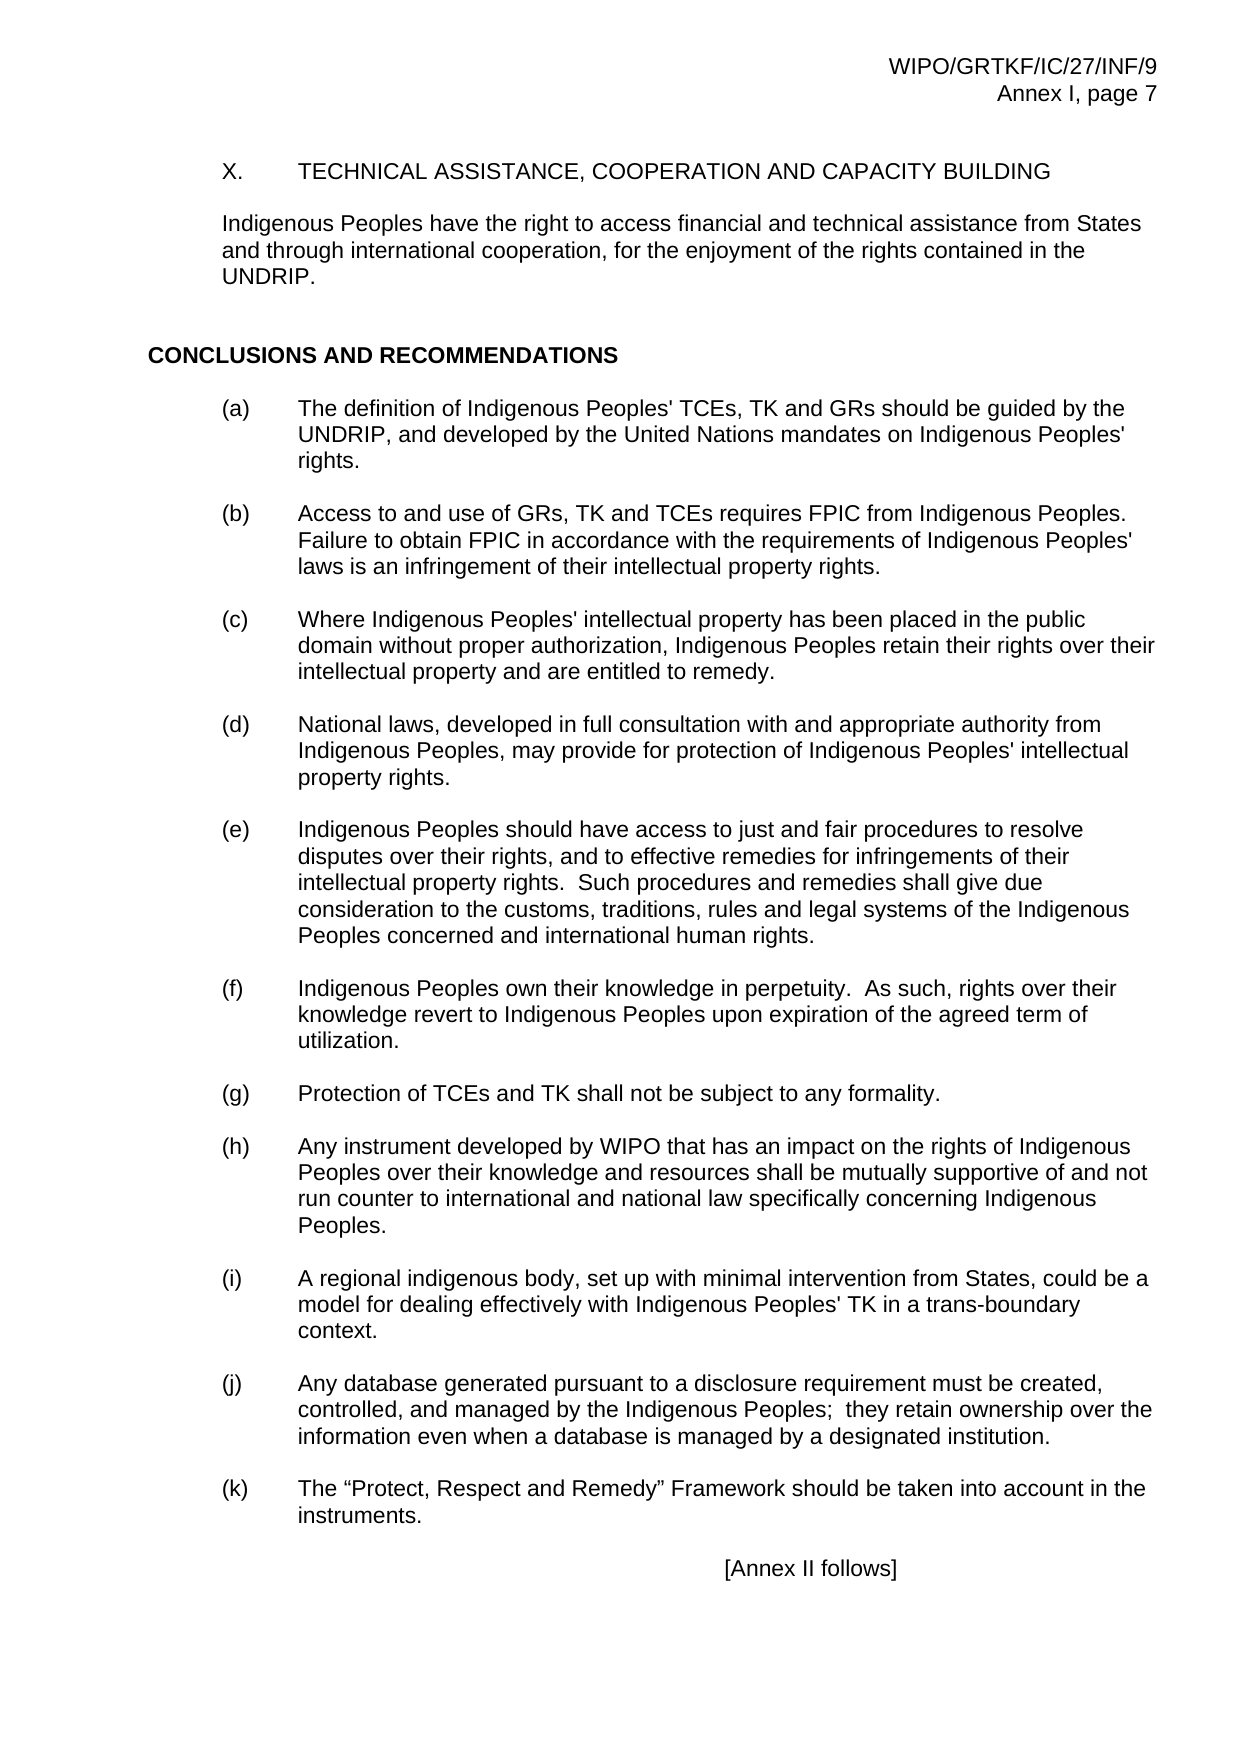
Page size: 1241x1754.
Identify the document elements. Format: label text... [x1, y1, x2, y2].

text (b) Access to and use of GRs, TK and TCEs requires FPIC from Indigenous Peoples. Failure to obtain FPIC in accordance with the requirements of Indigenous Peoples' laws is an infringement of their intellectual property rights. [222, 500, 1157, 579]
text (j) Any database generated pursuant to a disclosure requirement must be created, controlled, and managed by the Indigenous Peoples; they retain ownership over the information even when a database is managed by a designated institution. [222, 1370, 1157, 1449]
text (h) Any instrument developed by WIPO that has an impact on the rights of Indigenous Peoples over their knowledge and resources shall be mutually supportive of and not run counter to international and national law specifically concerning Indigenous Peoples. [222, 1133, 1157, 1238]
text Indigenous Peoples have the right to access financial and technical assistance from States and through international cooperation, for the enjoyment of the rights contained in the UNDRIP. [222, 210, 1157, 289]
text (a) The definition of Indigenous Peoples' TCEs, TK and GRs should be guided by the UNDRIP, and developed by the United Nations mandates on Indigenous Peoples' rights. [222, 395, 1157, 474]
text X. TECHNICAL ASSISTANCE, COOPERATION AND CAPACITY BUILDING [222, 158, 1157, 184]
text (g) Protection of TCEs and TK shall not be subject to any formality. [148, 1080, 1157, 1106]
text CONCLUSIONS AND RECOMMENDATIONS [148, 342, 1157, 368]
text [Annex II follows] [724, 1554, 1157, 1581]
text (f) Indigenous Peoples own their knowledge in perpetuity. As such, rights over their knowledge revert to Indigenous Peoples upon expiration of the agreed term of utilization. [222, 974, 1157, 1054]
text (c) Where Indigenous Peoples' intellectual property has been placed in the public domain without proper authorization, Indigenous Peoples retain their rights over their intellectual property and are entitled to remedy. [222, 606, 1157, 685]
text (d) National laws, developed in full consultation with and appropriate authority from Indigenous Peoples, may provide for protection of Indigenous Peoples' intellectual property rights. [222, 711, 1157, 790]
text (k) The “Protect, Respect and Remedy” Framework should be taken into account in the instruments. [222, 1475, 1157, 1528]
text (i) A regional indigenous body, set up with minimal intervention from States, could be a model for dealing effectively with Indigenous Peoples' TK in a trans-boundary context. [222, 1264, 1157, 1343]
text (e) Indigenous Peoples should have access to just and fair procedures to resolve disputes over their rights, and to effective remedies for infringements of their intellectual property rights. Such procedures and remedies shall give due consideration to the customs, traditions, rules and legal systems of the Indigenous Peoples concerned and international human rights. [222, 816, 1157, 948]
